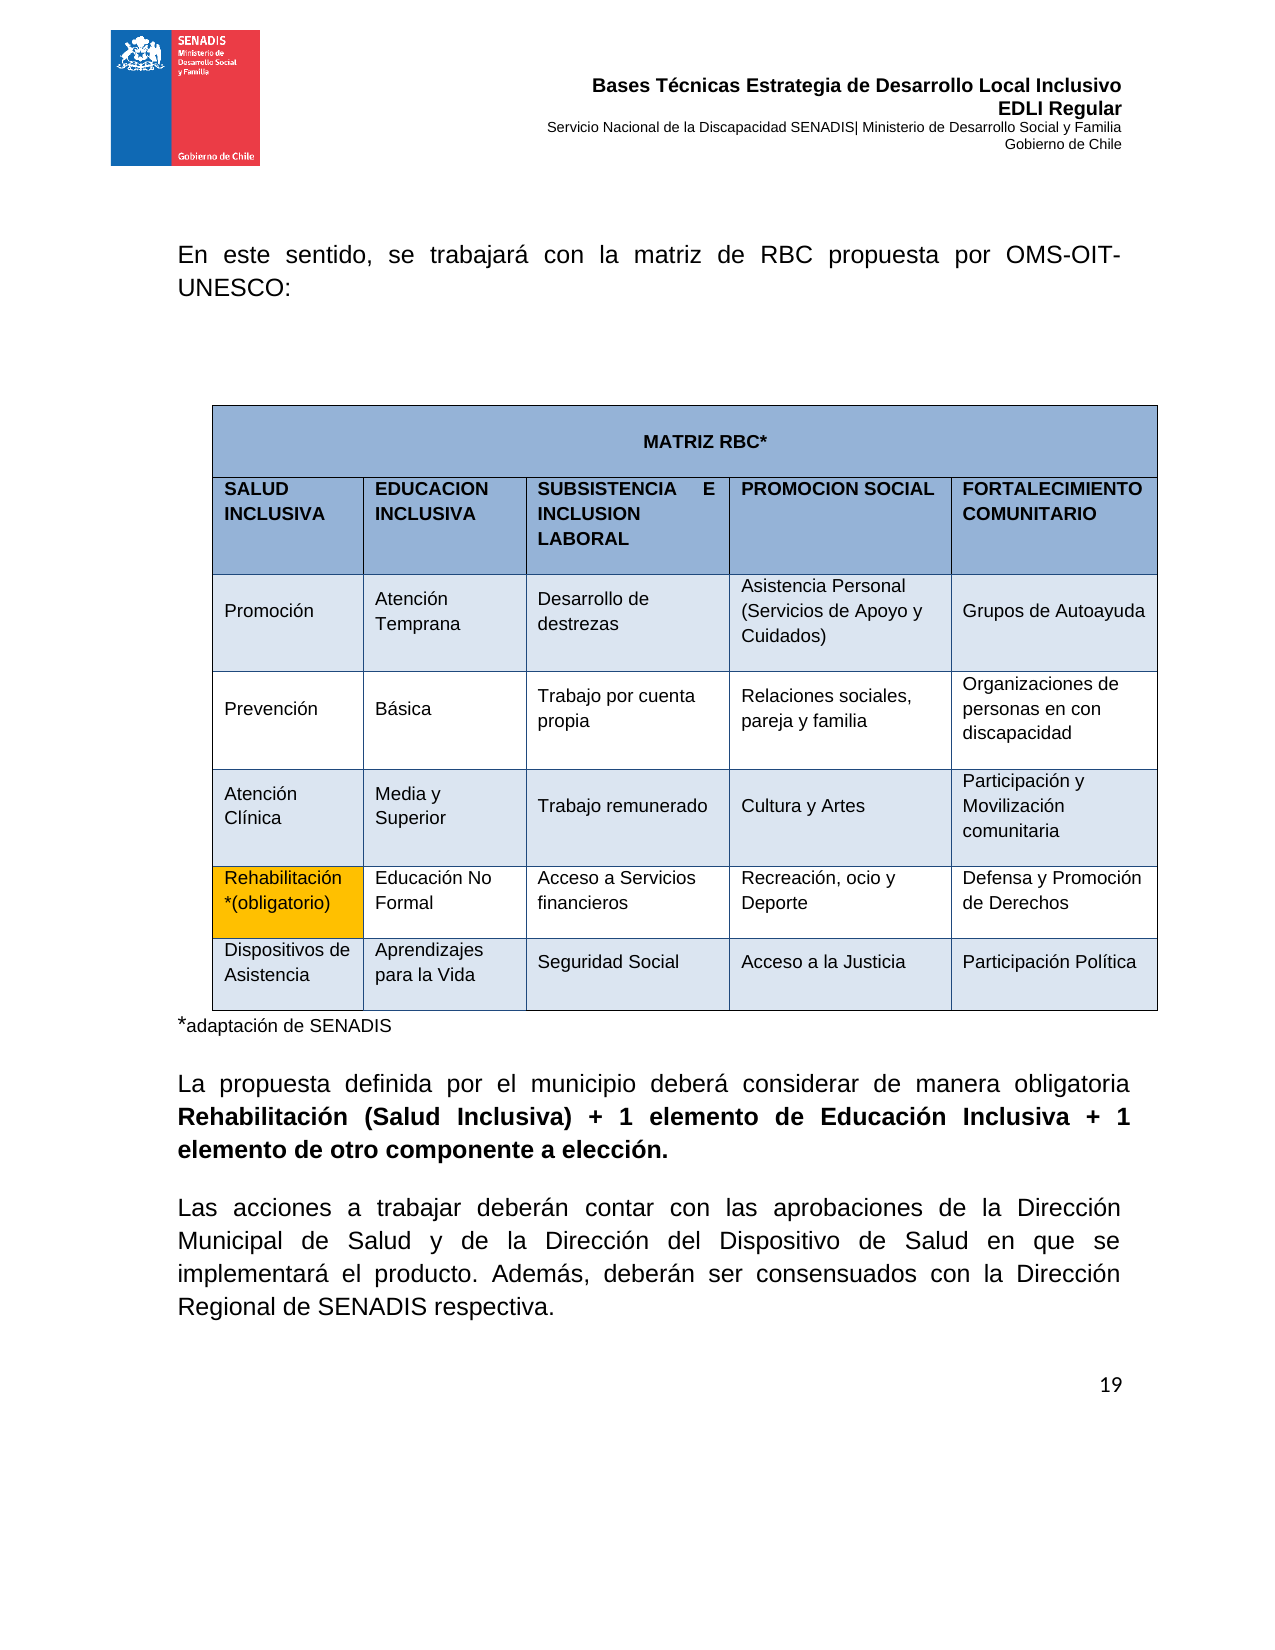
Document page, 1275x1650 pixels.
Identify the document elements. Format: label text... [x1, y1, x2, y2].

table_cell Dispositivos de Asistencia [213, 939, 363, 1010]
text Las acciones a trabajar deberán contar con las aprobaciones de la Dirección Municipal de Salud y de la Dirección del Dispositivo de Salud en que se implementará el producto. Además, deberán ser consensuados con la Dirección Regional de SENADIS respectiva. [177, 1193, 1122, 1321]
table_cell Básica [364, 672, 526, 769]
table_cell Atención Clínica [213, 770, 363, 866]
table_cell Acceso a Servicios financieros [527, 867, 729, 938]
table_cell Media y Superior [364, 770, 526, 866]
table_cell Participación Política [952, 939, 1157, 1010]
table_cell Asistencia Personal (Servicios de Apoyo y Cuidados) [730, 575, 951, 671]
table_cell SALUD INCLUSIVA [213, 478, 363, 574]
table_cell Trabajo por cuenta propia [527, 672, 729, 769]
table_cell Rehabilitación *(obligatorio) [213, 867, 363, 938]
text La propuesta definida por el municipio deberá considerar de manera obligatoria Rehabilitación (Salud Inclusiva) + 1 elemento de Educación Inclusiva + 1 elemento de otro componente a elección. [177, 1069, 1132, 1163]
table_cell Educación No Formal [364, 867, 526, 938]
table_cell Participación y Movilización comunitaria [952, 770, 1157, 866]
picture [110, 30, 260, 166]
table_cell Desarrollo de destrezas [527, 575, 729, 671]
table_cell Relaciones sociales, pareja y familia [730, 672, 951, 769]
table_cell SUBSISTENCIA E INCLUSION LABORAL [527, 478, 729, 574]
text *adaptación de SENADIS [177, 1011, 1122, 1037]
table_cell FORTALECIMIENTO COMUNITARIO [952, 478, 1157, 574]
table_cell Defensa y Promoción de Derechos [952, 867, 1157, 938]
table_cell Cultura y Artes [730, 770, 951, 866]
table_cell Grupos de Autoayuda [952, 575, 1157, 671]
table_cell Atención Temprana [364, 575, 526, 671]
table_cell Promoción [213, 575, 363, 671]
table_cell Acceso a la Justicia [730, 939, 951, 1010]
table_cell Organizaciones de personas en con discapacidad [952, 672, 1157, 769]
table_cell Prevención [213, 672, 363, 769]
table_cell Seguridad Social [527, 939, 729, 1010]
table_cell Trabajo remunerado [527, 770, 729, 866]
table_cell PROMOCION SOCIAL [730, 478, 951, 574]
table_cell EDUCACION INCLUSIVA [364, 478, 526, 574]
table_cell Aprendizajes para la Vida [364, 939, 526, 1010]
text En este sentido, se trabajará con la matriz de RBC propuesta por OMS-OIT-UNESCO: [177, 240, 1122, 302]
table_header MATRIZ RBC* [213, 406, 1157, 477]
table_cell Recreación, ocio y Deporte [730, 867, 951, 938]
